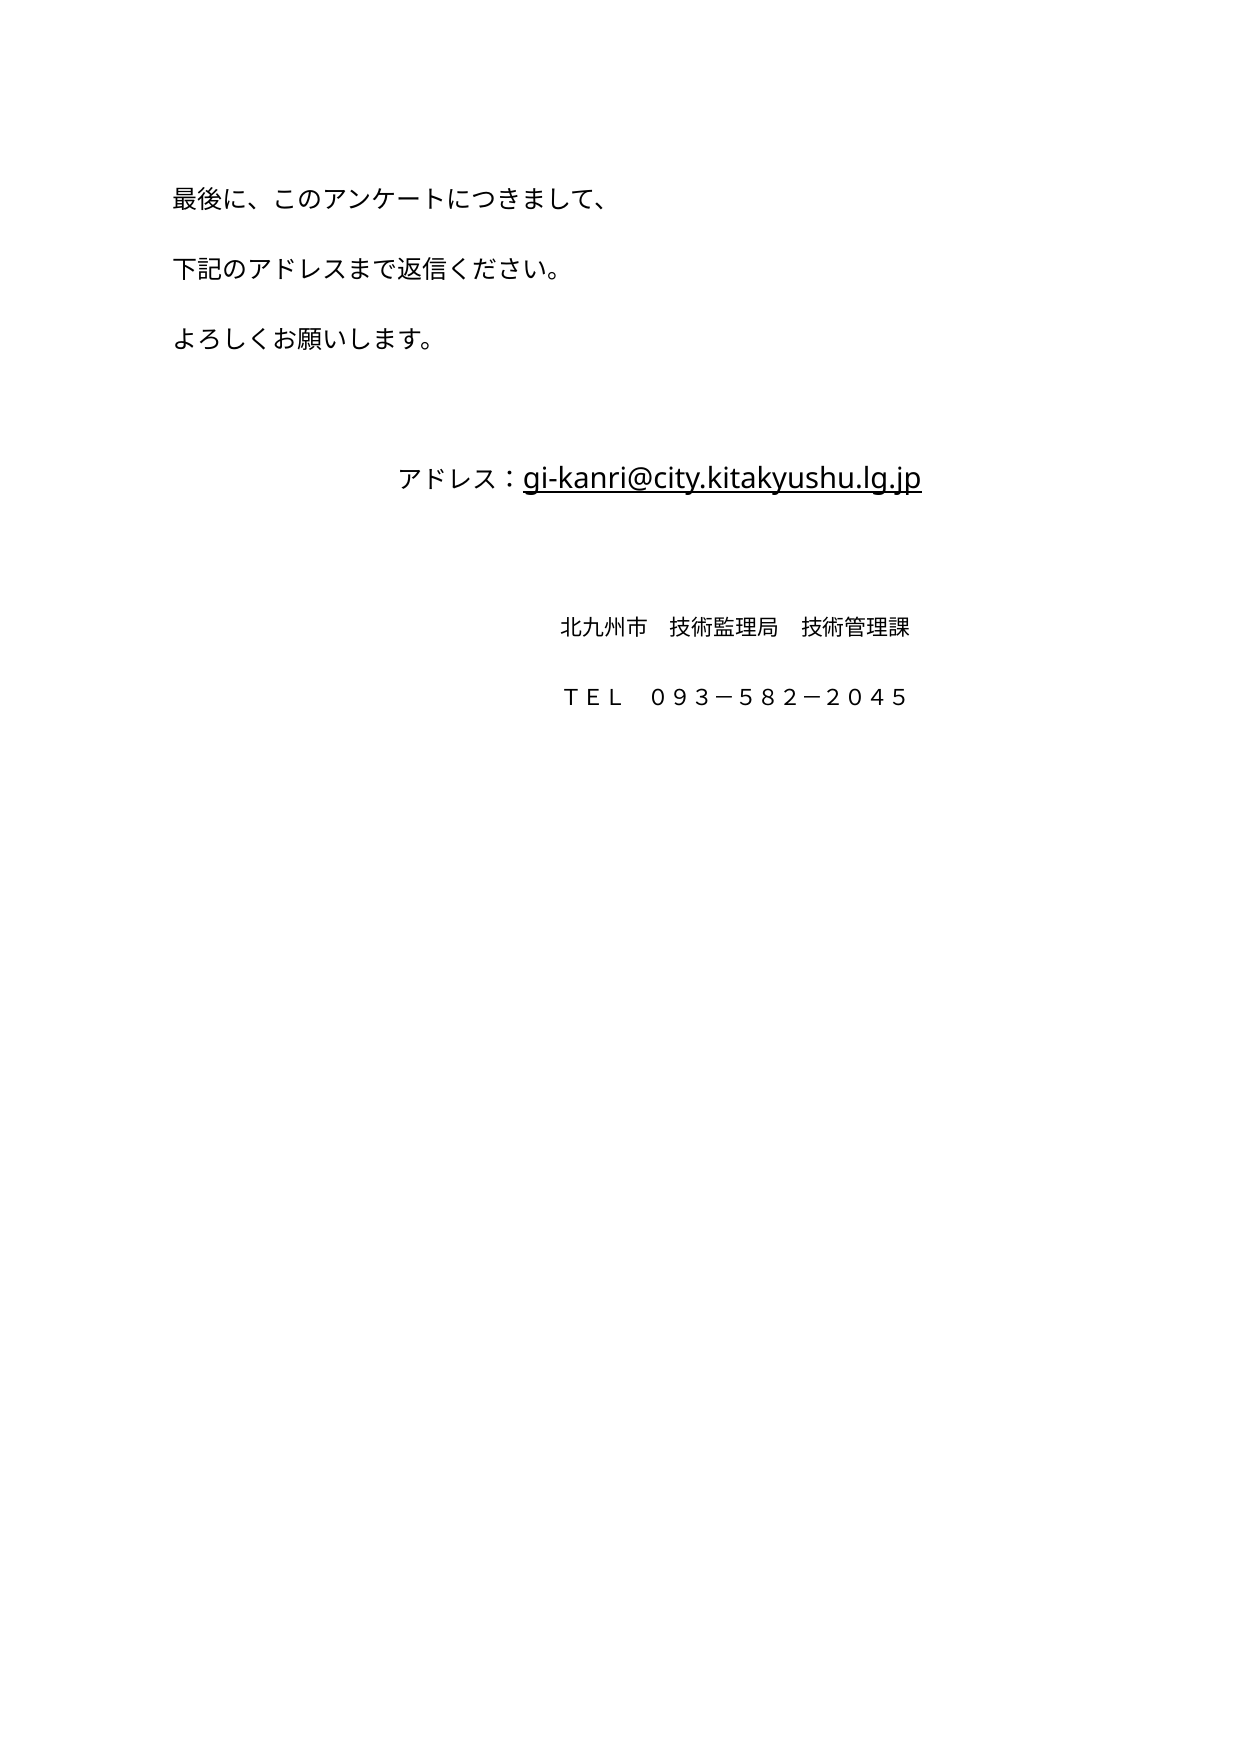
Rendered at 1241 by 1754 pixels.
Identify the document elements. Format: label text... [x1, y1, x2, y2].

text 最後に、このアンケートにつきまして、 [148, 167, 1092, 228]
text よろしくお願いします。 [148, 307, 1092, 368]
text アドレス：gi-kanri@city.kitakyushu.lg.jp [148, 447, 1092, 508]
text 北九州市 技術監理局 技術管理課 [148, 595, 1092, 657]
text ＴＥＬ ０９３－５８２－２０４５ [148, 665, 1092, 727]
text 下記のアドレスまで返信ください。 [148, 237, 1092, 298]
